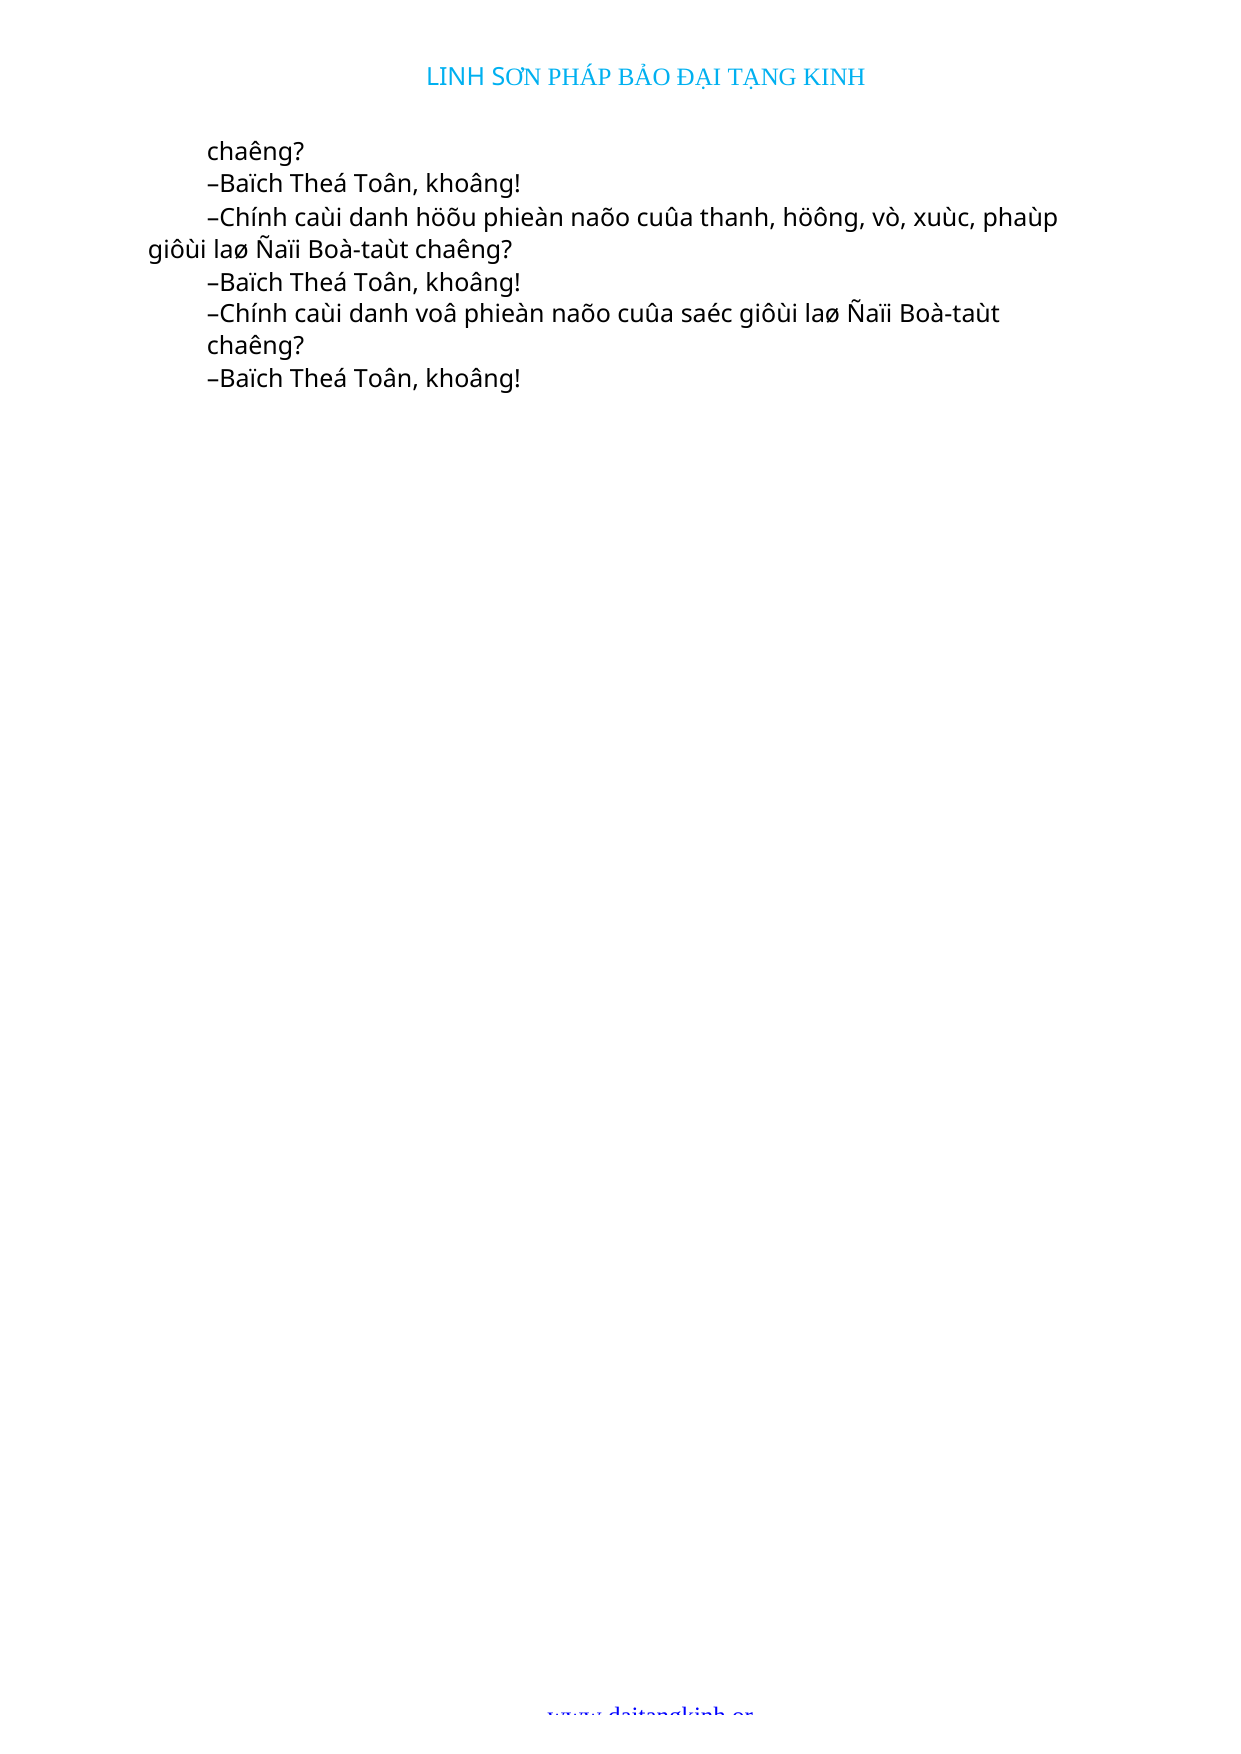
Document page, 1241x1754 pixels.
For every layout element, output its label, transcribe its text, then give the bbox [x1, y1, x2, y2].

text –Baïch Theá Toân, khoâng! [207, 361, 1105, 393]
text –Chính caùi danh höõu phieàn naõo cuûa thanh, höông, vò, xuùc, phaùp giôùi laø Ñaïi Boà-taùt chaêng? [148, 199, 1070, 266]
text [207, 135, 1105, 167]
text –Baïch Theá Toân, khoâng! [207, 167, 1105, 199]
text –Baïch Theá Toân, khoâng! [207, 266, 1105, 297]
text –Chính caùi danh voâ phieàn naõo cuûa saéc giôùi laø Ñaïi Boà-taùt chaêng? [207, 297, 1105, 361]
